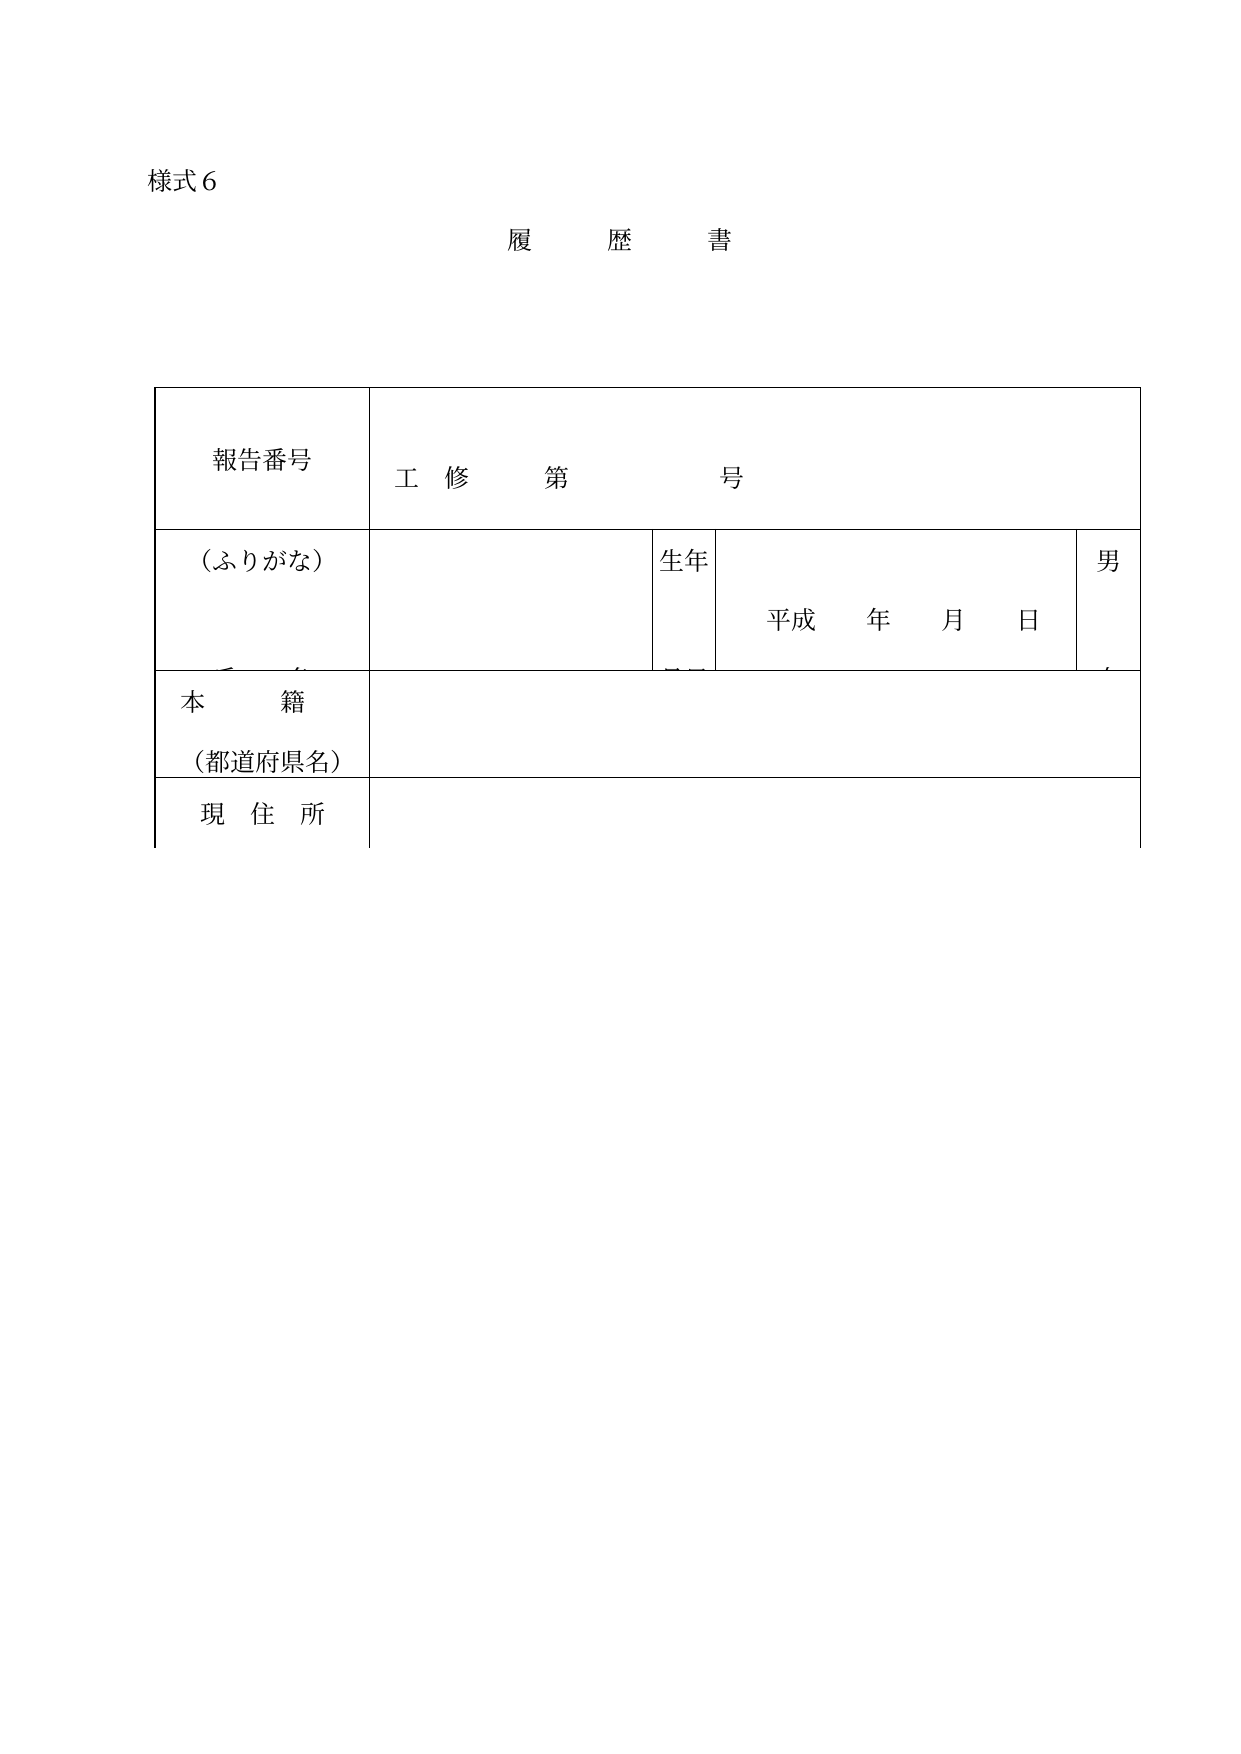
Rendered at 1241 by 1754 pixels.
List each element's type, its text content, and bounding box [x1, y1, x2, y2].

table_cell [370, 530, 652, 670]
table_cell [370, 671, 1140, 777]
table_cell 現 住 所 [156, 778, 369, 847]
table_cell 男 女 [1077, 530, 1140, 670]
table_header 工 修 第 号 [370, 388, 1140, 529]
text 履 歴 書 [148, 209, 1093, 268]
table_cell （ふりがな） 氏 名 [156, 530, 369, 670]
table_header 報告番号 [156, 388, 369, 529]
table_cell [370, 778, 1140, 847]
table_cell 平成 年 月 日 [716, 530, 1076, 670]
table_cell 本 籍 （都道府県名） [156, 671, 369, 777]
text 様式６ [148, 149, 1093, 209]
table_cell 生年 月日 [653, 530, 715, 670]
